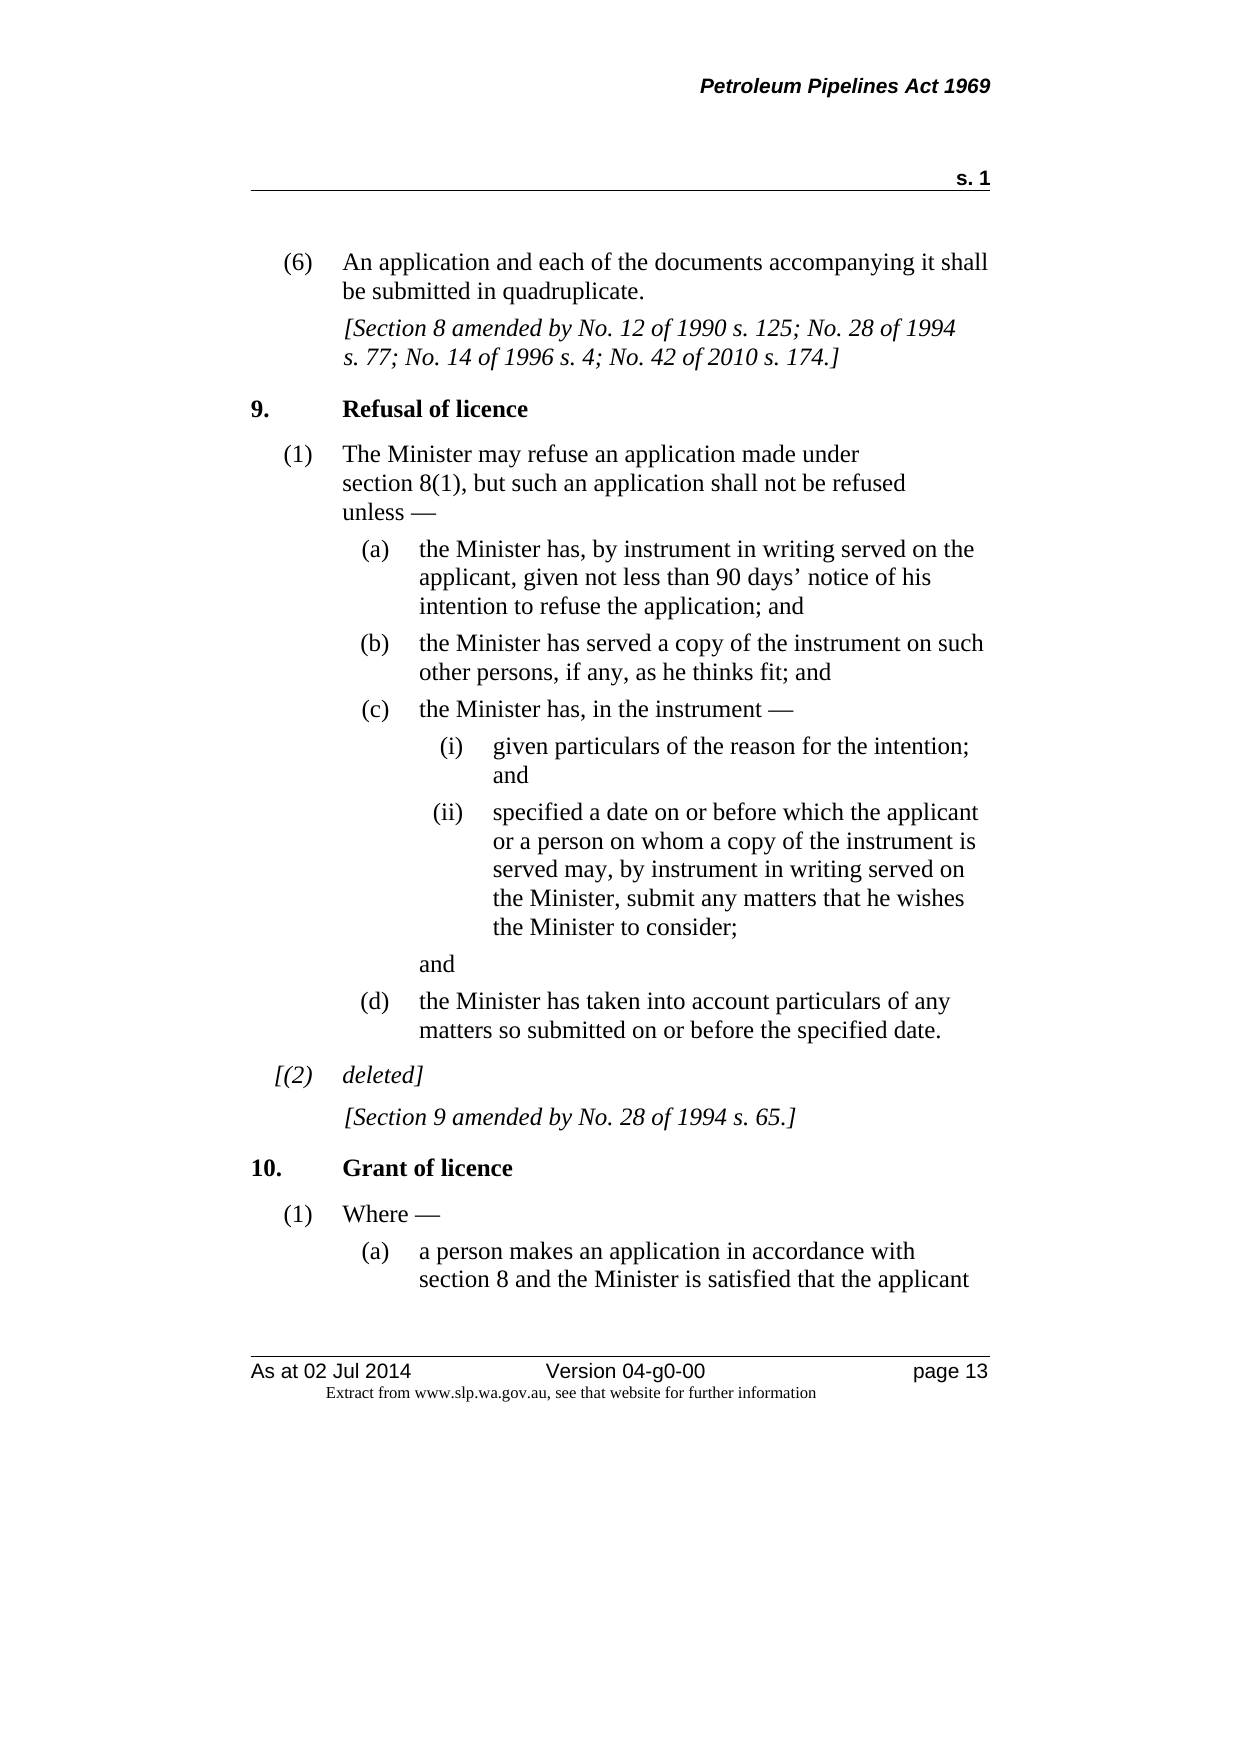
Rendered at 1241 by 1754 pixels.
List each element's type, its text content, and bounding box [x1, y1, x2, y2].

text (6) An application and each of the documents accompanying it shall be submitted in quadruplicate. [251, 247, 990, 305]
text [251, 1236, 990, 1293]
text (1) The Minister may refuse an application made under section 8(1), but such an application shall not be refused unless — [251, 439, 990, 525]
text (1) Where — [251, 1199, 990, 1227]
text (ii) specified a date on or before which the applicant or a person on whom a copy of the instrument is served may, by instrument in writing served on the Minister, submit any matters that he wishes the Minister to consider; [251, 797, 990, 941]
text (i) given particulars of the reason for the intention; and [251, 731, 990, 789]
text [Section 8 amended by No. 12 of 1990 s. 125; No. 28 of 1994 s. 77; No. 14 of 1996 s. 4; No. 42 of 2010 s. 174.] [251, 313, 990, 371]
text (d) the Minister has taken into account particulars of any matters so submitted on or before the specified date. [251, 986, 990, 1044]
subtitle 10. Grant of licence [251, 1153, 990, 1182]
text (c) the Minister has, in the instrument — [251, 694, 990, 723]
text (b) the Minister has served a copy of the instrument on such other persons, if any, as he thinks fit; and [251, 628, 990, 686]
text (a) the Minister has, by instrument in writing served on the applicant, given not less than 90 days’ notice of his intention to refuse the application; and [251, 534, 990, 620]
text [(2) deleted] [251, 1060, 990, 1089]
text and [251, 949, 990, 978]
subtitle 9. Refusal of licence [251, 394, 990, 422]
text [Section 9 amended by No. 28 of 1994 s. 65.] [251, 1102, 990, 1130]
